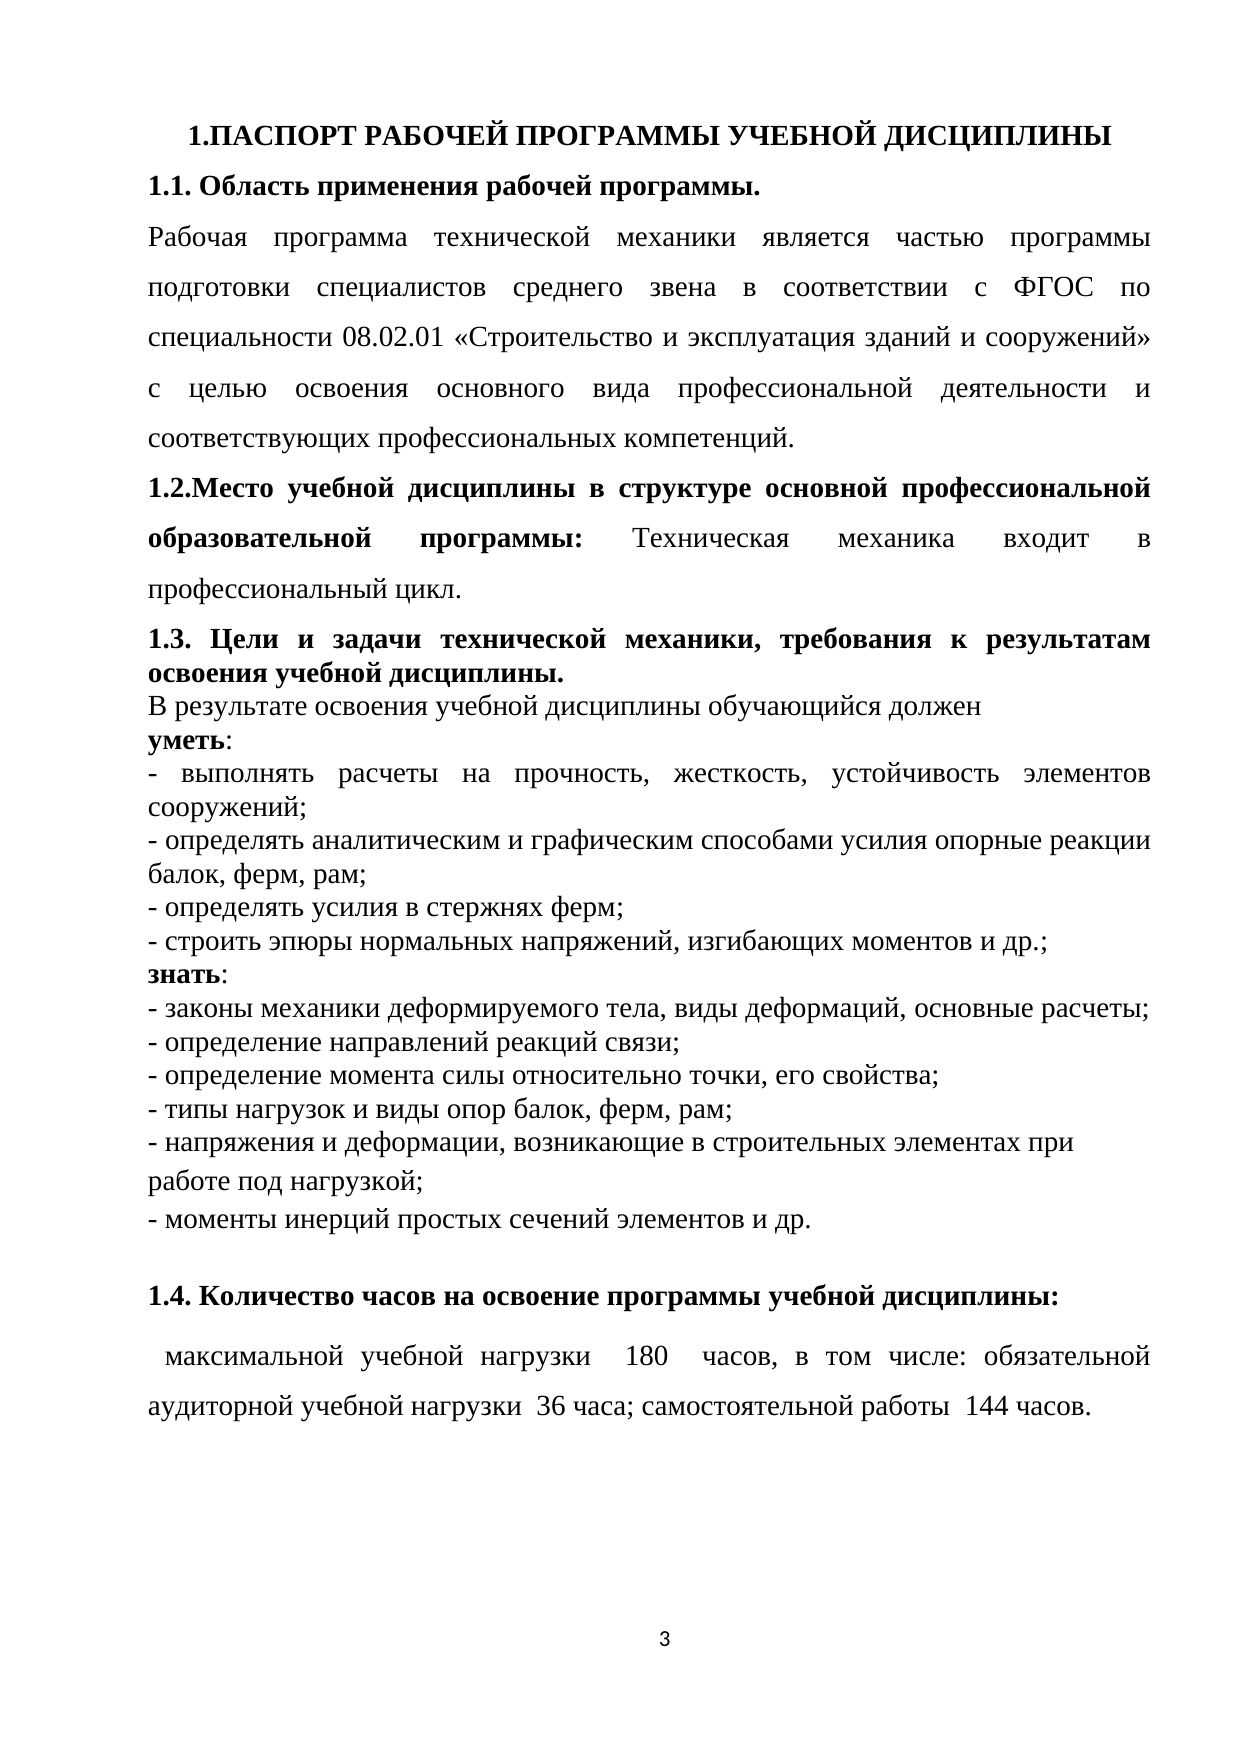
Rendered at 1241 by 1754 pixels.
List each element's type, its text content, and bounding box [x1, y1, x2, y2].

text максимальной учебной нагрузки 180 часов, в том числе: обязательной аудиторной учебной нагрузки 36 часа; самостоятельной работы 144 часов. [148, 1338, 1152, 1422]
text 1.3. Цели и задачи технической механики, требования к результатам освоения учебной дисциплины. [148, 621, 1152, 688]
text 1.1. Область применения рабочей программы. [148, 168, 1152, 202]
text знать: [148, 957, 1152, 990]
text - определять аналитическим и графическим способами усилия опорные реакции балок, ферм, рам; [148, 822, 1152, 889]
text - определение направлений реакций связи; [148, 1024, 1152, 1057]
text Рабочая программа технической механики является частью программы подготовки специалистов среднего звена в соответствии с ФГОС по специальности 08.02.01 «Строительство и эксплуатация зданий и сооружений» с целью освоения основного вида профессиональной деятельности и соответствующих профессиональных компетенций. [148, 219, 1152, 453]
text 1.4. Количество часов на освоение программы учебной дисциплины: [148, 1278, 1152, 1312]
text - строить эпюры нормальных напряжений, изгибающих моментов и др.; [148, 923, 1152, 957]
text уметь: [148, 722, 1152, 755]
text - типы нагрузок и виды опор балок, ферм, рам; [148, 1091, 1152, 1124]
text - определение момента силы относительно точки, его свойства; [148, 1057, 1152, 1091]
text В результате освоения учебной дисциплины обучающийся должен [148, 688, 1152, 722]
text - выполнять расчеты на прочность, жесткость, устойчивость элементов сооружений; [148, 755, 1152, 822]
text - моменты инерций простых сечений элементов и др. [148, 1201, 1152, 1235]
text 1.ПАСПОРТ РАБОЧЕЙ ПРОГРАММЫ УЧЕБНОЙ ДИСЦИПЛИНЫ [148, 118, 1152, 152]
text 1.2.Место учебной дисциплины в структуре основной профессиональной образовательной программы: Техническая механика входит в профессиональный цикл. [148, 470, 1152, 604]
text - напряжения и деформации, возникающие в строительных элементах при работе под нагрузкой; [148, 1124, 1152, 1196]
text - определять усилия в стержнях ферм; [148, 889, 1152, 923]
text - законы механики деформируемого тела, виды деформаций, основные расчеты; [148, 990, 1152, 1024]
